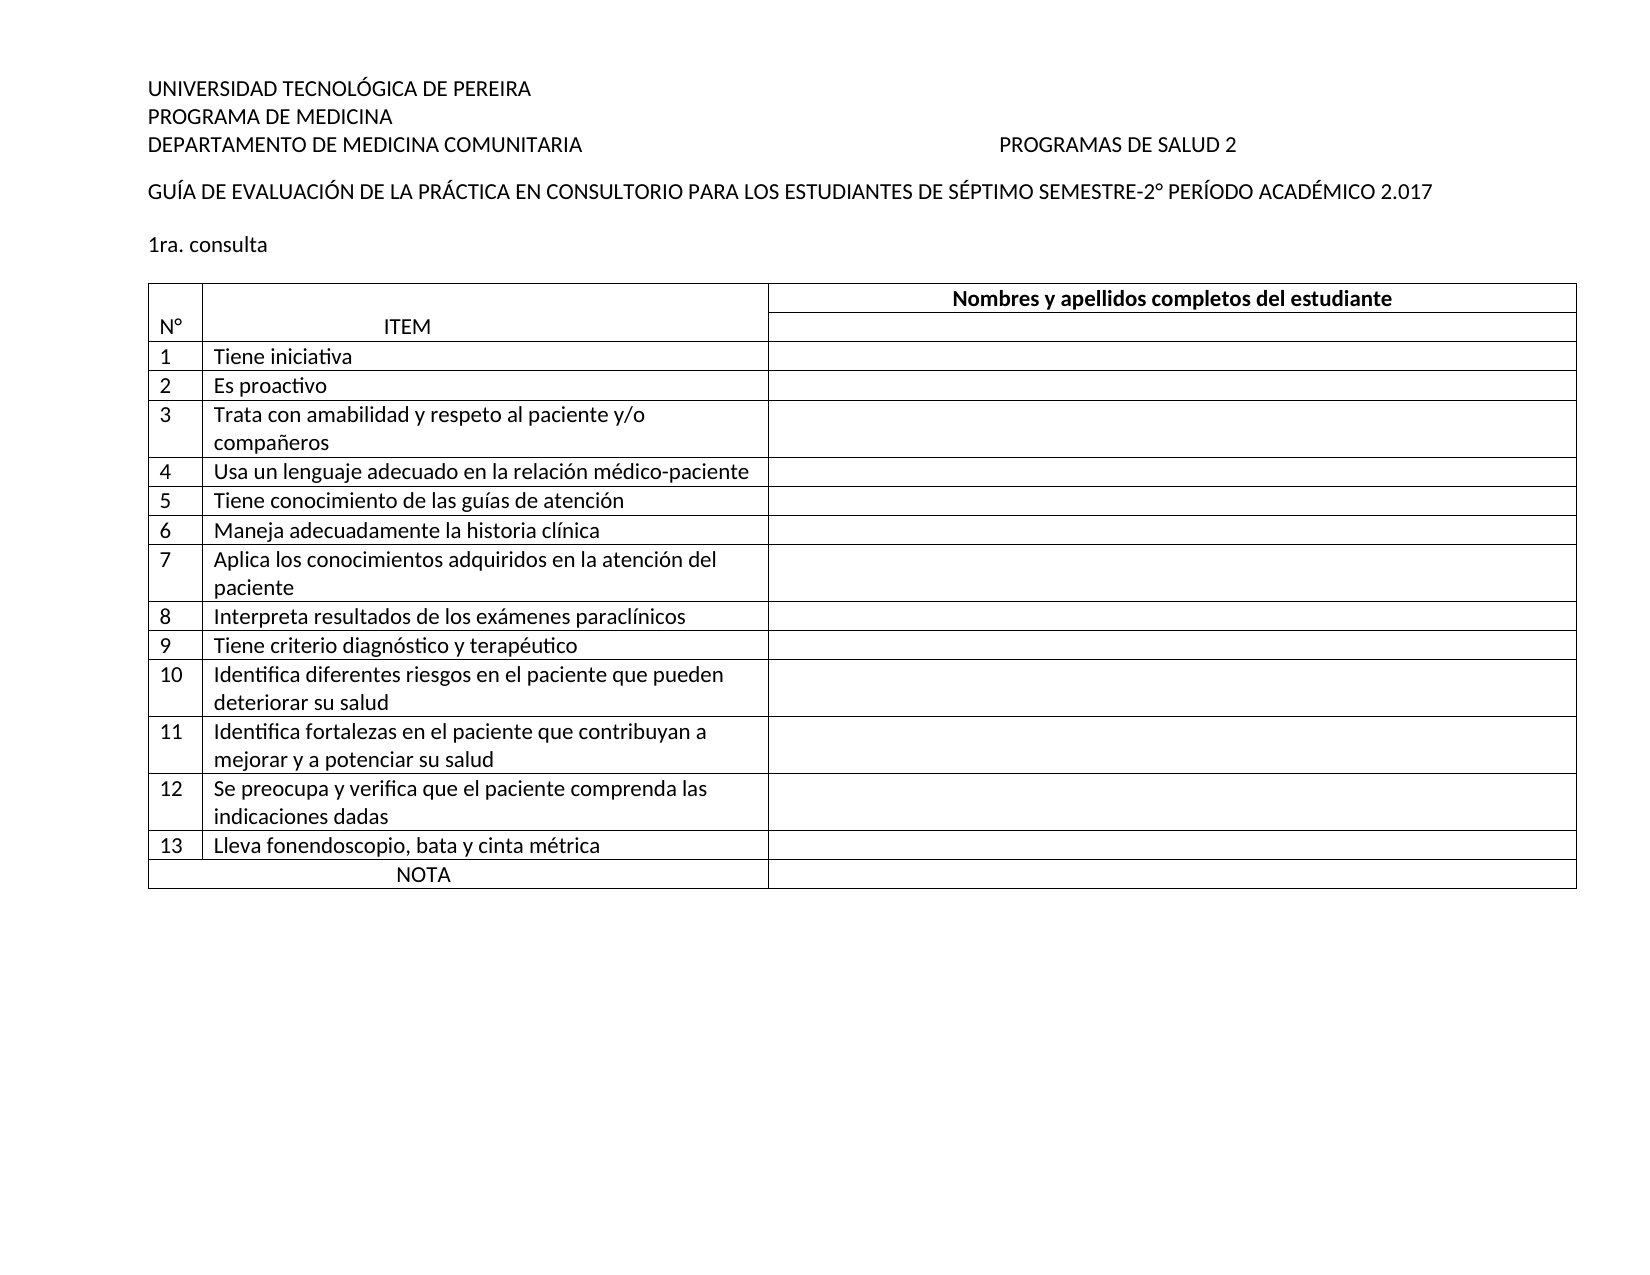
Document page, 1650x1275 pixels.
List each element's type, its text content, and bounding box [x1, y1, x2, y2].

table_cell 1 [149, 342, 202, 370]
table_cell 5 [149, 487, 202, 515]
table_cell Tiene conocimiento de las guías de atención [203, 487, 768, 515]
table_header Nombres y apellidos completos del estudiante [769, 284, 1576, 312]
text GUÍA DE EVALUACIÓN DE LA PRÁCTICA EN CONSULTORIO PARA LOS ESTUDIANTES DE SÉPTIMO SEMESTRE-2° PERÍODO ACADÉMICO 2.017 [148, 177, 1502, 205]
table_cell Maneja adecuadamente la historia clínica [203, 516, 768, 544]
text 1ra. consulta [148, 230, 1502, 258]
table_cell [769, 631, 1576, 659]
table_cell Tiene criterio diagnóstico y terapéutico [203, 631, 768, 659]
table_cell [769, 545, 1576, 601]
table_cell Interpreta resultados de los exámenes paraclínicos [203, 602, 768, 630]
table_cell [769, 458, 1576, 486]
table_cell [769, 860, 1576, 888]
table_cell 4 [149, 458, 202, 486]
table_cell [769, 487, 1576, 515]
table_cell Trata con amabilidad y respeto al paciente y/o compañeros [203, 401, 768, 457]
table_cell 8 [149, 602, 202, 630]
table_header ITEM [203, 284, 768, 341]
table_cell 13 [149, 831, 202, 859]
table_cell [769, 602, 1576, 630]
table_cell [769, 401, 1576, 457]
table_cell NOTA [149, 860, 768, 888]
table_cell [769, 717, 1576, 773]
table_cell Lleva fonendoscopio, bata y cinta métrica [203, 831, 768, 859]
table_cell [769, 342, 1576, 370]
table_cell 10 [149, 660, 202, 716]
table_cell [769, 831, 1576, 859]
table_cell Aplica los conocimientos adquiridos en la atención del paciente [203, 545, 768, 601]
table_cell [769, 516, 1576, 544]
table_header N° [149, 284, 202, 341]
table_cell Es proactivo [203, 371, 768, 399]
table_cell Identifica diferentes riesgos en el paciente que pueden deteriorar su salud [203, 660, 768, 716]
table_cell Usa un lenguaje adecuado en la relación médico-paciente [203, 458, 768, 486]
table_cell [769, 371, 1576, 399]
table_cell Se preocupa y verifica que el paciente comprenda las indicaciones dadas [203, 774, 768, 830]
table_cell [769, 774, 1576, 830]
table_cell 2 [149, 371, 202, 399]
table_cell Identifica fortalezas en el paciente que contribuyan a mejorar y a potenciar su salud [203, 717, 768, 773]
table_cell 12 [149, 774, 202, 830]
table_cell 7 [149, 545, 202, 601]
table_cell 11 [149, 717, 202, 773]
table_cell 3 [149, 401, 202, 457]
table_cell [769, 313, 1576, 341]
table_cell 9 [149, 631, 202, 659]
table_cell 6 [149, 516, 202, 544]
table_cell Tiene iniciativa [203, 342, 768, 370]
table_cell [769, 660, 1576, 716]
